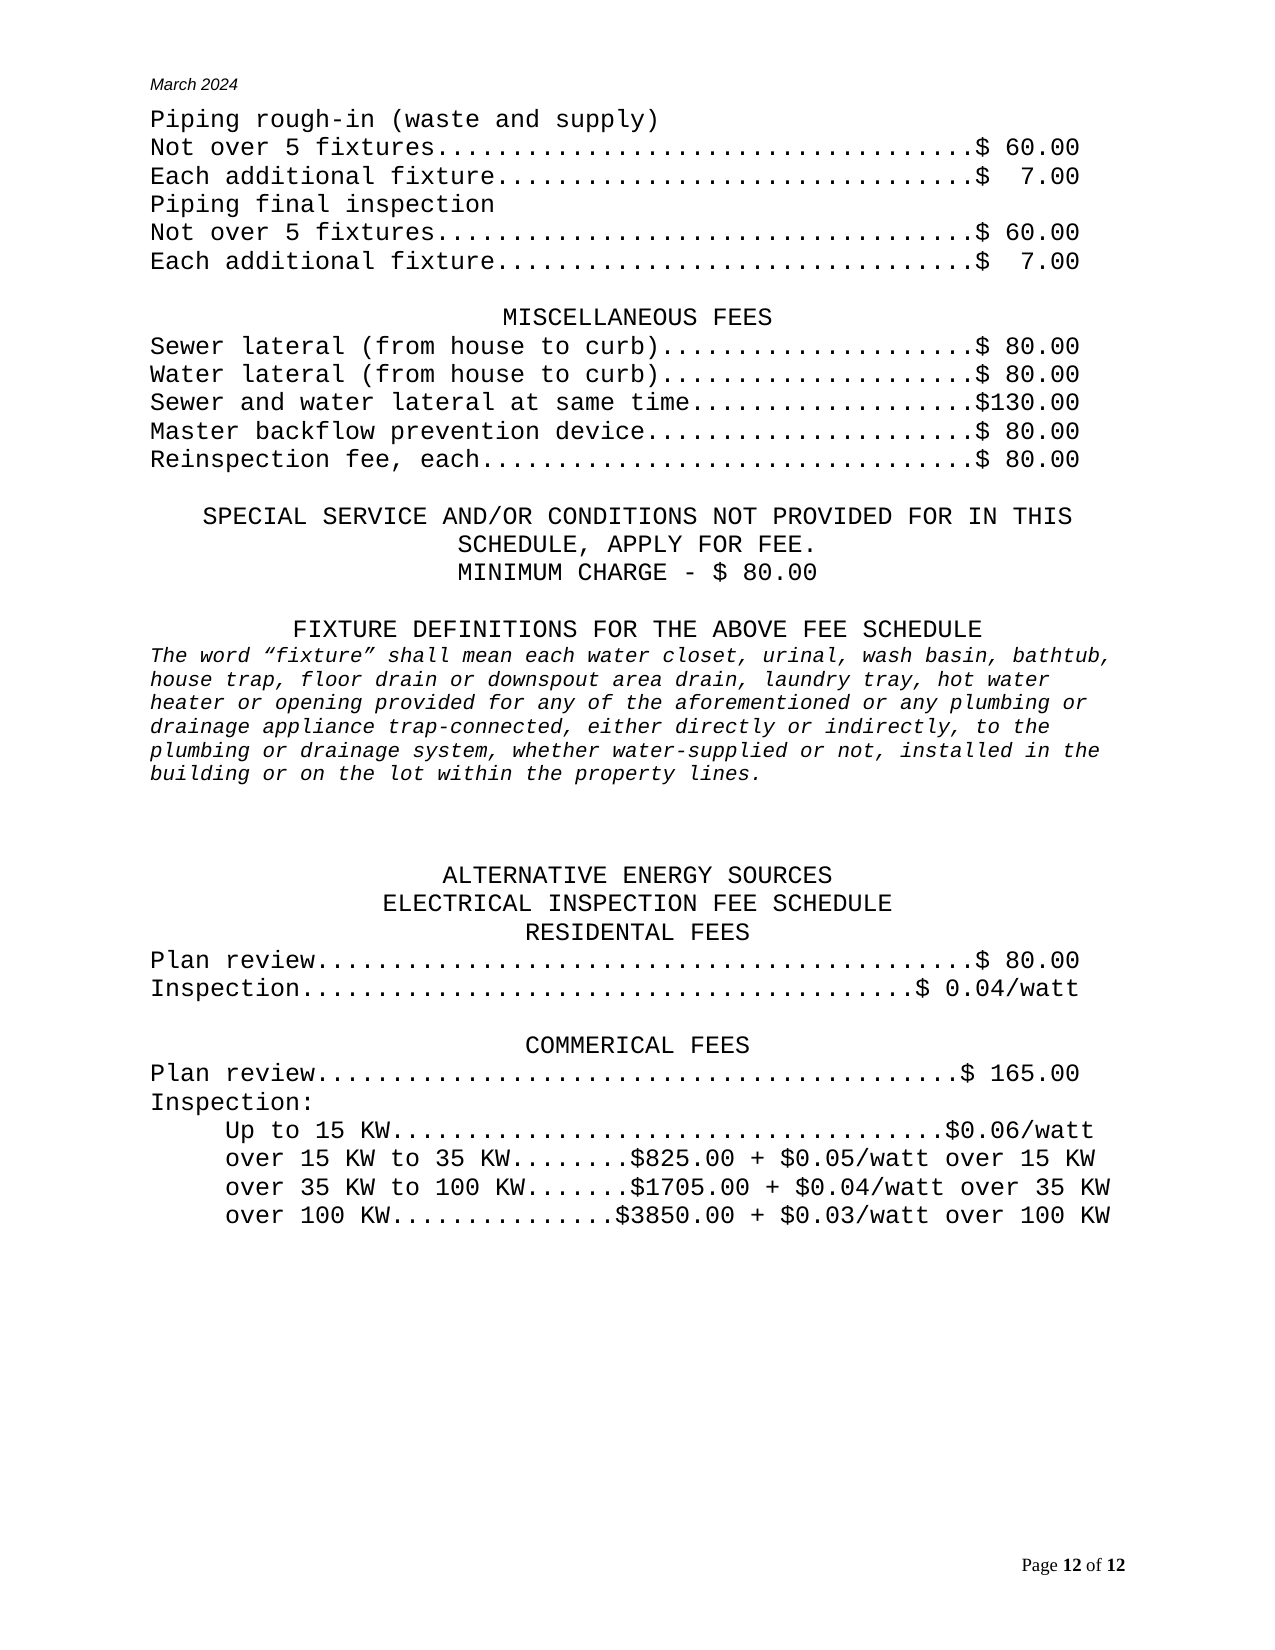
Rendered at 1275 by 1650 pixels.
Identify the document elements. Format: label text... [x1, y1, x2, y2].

text MISCELLANEOUS FEES [150, 305, 1125, 333]
text ALTERNATIVE ENERGY SOURCES [150, 862, 1125, 891]
text Sewer and water lateral at same time...................$130.00 [150, 390, 1125, 418]
text Plan review............................................$ 80.00 [150, 947, 1125, 976]
text over 100 KW...............$3850.00 + $0.03/watt over 100 KW [225, 1202, 1125, 1231]
text COMMERICAL FEES [150, 1032, 1125, 1061]
text Piping rough-in (waste and supply) [150, 107, 1125, 135]
text RESIDENTAL FEES [150, 919, 1125, 947]
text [150, 163, 1125, 192]
text The word “fixture” shall mean each water closet, urinal, wash basin, bathtub, house trap, floor drain or downspout area drain, laundry tray, hot water heater or opening provided for any of the aforementioned or any plumbing or drainage appliance trap-connected, either directly or indirectly, to the plumbing or drainage system, whether water-supplied or not, installed in the building or on the lot within the property lines. [150, 645, 1125, 787]
text Master backflow prevention device......................$ 80.00 [150, 418, 1125, 447]
text Each additional fixture................................$ 7.00 [150, 248, 1125, 277]
text FIXTURE DEFINITIONS FOR THE ABOVE FEE SCHEDULE [150, 617, 1125, 645]
text Inspection.........................................$ 0.04/watt [150, 976, 1125, 1004]
text Water lateral (from house to curb).....................$ 80.00 [150, 362, 1125, 390]
text Not over 5 fixtures....................................$ 60.00 [150, 220, 1125, 248]
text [150, 135, 1125, 163]
text over 15 KW to 35 KW........$825.00 + $0.05/watt over 15 KW [225, 1146, 1125, 1174]
text Reinspection fee, each.................................$ 80.00 [150, 447, 1125, 475]
text Plan review...........................................$ 165.00 [150, 1061, 1125, 1089]
text Up to 15 KW.....................................$0.06/watt [225, 1117, 1125, 1146]
text SPECIAL SERVICE AND/OR CONDITIONS NOT PROVIDED FOR IN THIS SCHEDULE, APPLY FOR FEE. [150, 503, 1125, 560]
text over 35 KW to 100 KW.......$1705.00 + $0.04/watt over 35 KW [225, 1174, 1125, 1202]
text ELECTRICAL INSPECTION FEE SCHEDULE [150, 891, 1125, 919]
text Sewer lateral (from house to curb).....................$ 80.00 [150, 333, 1125, 362]
text Piping final inspection [150, 192, 1125, 220]
text Inspection: [150, 1089, 1125, 1117]
text MINIMUM CHARGE - $ 80.00 [150, 560, 1125, 588]
